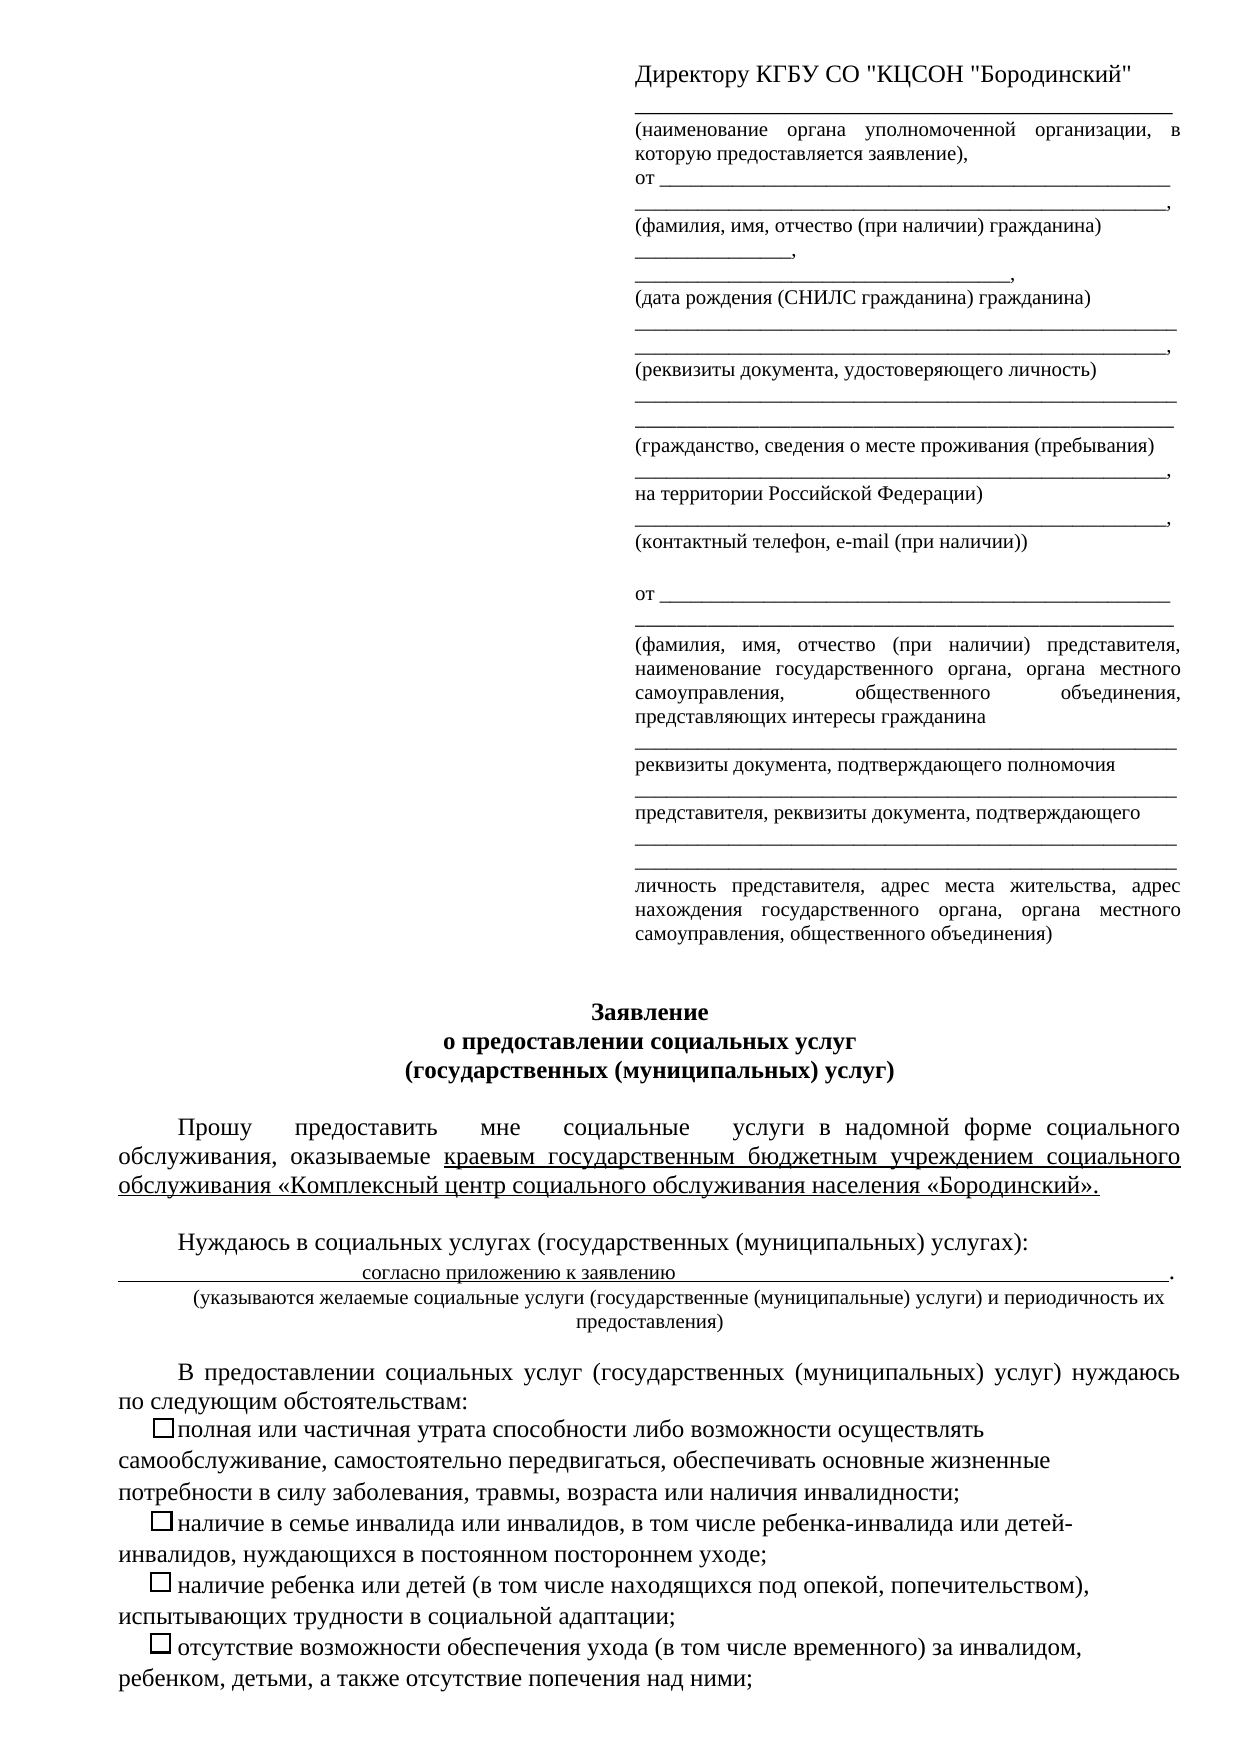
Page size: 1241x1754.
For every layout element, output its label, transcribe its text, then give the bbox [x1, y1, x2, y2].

text ____________________________________________________ [635, 381, 1181, 405]
text ____________________________________________________ [635, 309, 1181, 333]
text _______________, ____________________________________, [635, 237, 1181, 285]
text Директору КГБУ СО "КЦСОН "Бородинский" [635, 59, 1181, 88]
text представителя, реквизиты документа, подтверждающего [635, 800, 1181, 824]
text ___________________________________________________, [635, 189, 1181, 213]
text Заявление [118, 997, 1181, 1026]
text (гражданство, сведения о месте проживания (пребывания) [635, 433, 1181, 457]
text на территории Российской Федерации) [635, 481, 1181, 505]
text (реквизиты документа, удостоверяющего личность) [635, 357, 1181, 381]
text ____________________________________________________ [635, 776, 1181, 800]
text В предоставлении социальных услуг (государственных (муниципальных) услуг) нуждаюсь по следующим обстоятельствам: [118, 1357, 1181, 1414]
text личность представителя, адрес места жительства, адрес нахождения государственного органа, органа местного самоуправления, общественного объединения) [635, 872, 1181, 945]
text ___________________________________________________, [635, 333, 1181, 357]
text ____________________________________________________ [635, 604, 1181, 630]
text наличие в семье инвалида или инвалидов, в том числе ребенка-инвалида или детей-инвалидов, нуждающихся в постоянном постороннем уходе; [118, 1508, 1181, 1567]
text от _________________________________________________ [635, 165, 1181, 189]
text ___________________________________________________, [635, 505, 1181, 529]
text от _________________________________________________ [635, 580, 1181, 604]
text (фамилия, имя, отчество (при наличии) представителя, наименование государственного органа, органа местного самоуправления, общественного объединения, представляющих интересы гражданина [635, 632, 1181, 728]
text согласно приложению к заявлению . [118, 1256, 1181, 1285]
text о предоставлении социальных услуг [118, 1026, 1181, 1055]
text ____________________________________________________ [635, 728, 1181, 752]
text Нуждаюсь в социальных услугах (государственных (муниципальных) услугах): [118, 1227, 1181, 1256]
text наличие ребенка или детей (в том числе находящихся под опекой, попечительством), испытывающих трудности в социальной адаптации; [118, 1570, 1181, 1629]
text (государственных (муниципальных) услуг) [118, 1055, 1181, 1084]
text (дата рождения (СНИЛС гражданина) гражданина) [635, 285, 1181, 309]
text ____________________________________________________ [635, 824, 1181, 848]
text реквизиты документа, подтверждающего полномочия [635, 752, 1181, 776]
text (контактный телефон, e-mail (при наличии)) [635, 529, 1181, 553]
text ___________________________________________ [635, 88, 1181, 117]
text (указываются желаемые социальные услуги (государственные (муниципальные) услуги) и периодичность их предоставления) [118, 1285, 1181, 1333]
text (фамилия, имя, отчество (при наличии) гражданина) [635, 213, 1181, 237]
text полная или частичная утрата способности либо возможности осуществлять самообслуживание, самостоятельно передвигаться, обеспечивать основные жизненные потребности в силу заболевания, травмы, возраста или наличия инвалидности; [118, 1414, 1181, 1505]
text ___________________________________________________, [635, 457, 1181, 481]
text отсутствие возможности обеспечения ухода (в том числе временного) за инвалидом, ребенком, детьми, а также отсутствие попечения над ними; [118, 1632, 1181, 1692]
text (наименование органа уполномоченной организации, в которую предоставляется заявление), [635, 117, 1181, 165]
text ____________________________________________________ [635, 405, 1181, 431]
text ____________________________________________________ [635, 848, 1181, 872]
text Прошу предоставить мне социальные услуги в надомной форме социального обслуживания, оказываемые краевым государственным бюджетным учреждением социального обслуживания «Комплексный центр социального обслуживания населения «Бородинский». [118, 1112, 1181, 1199]
